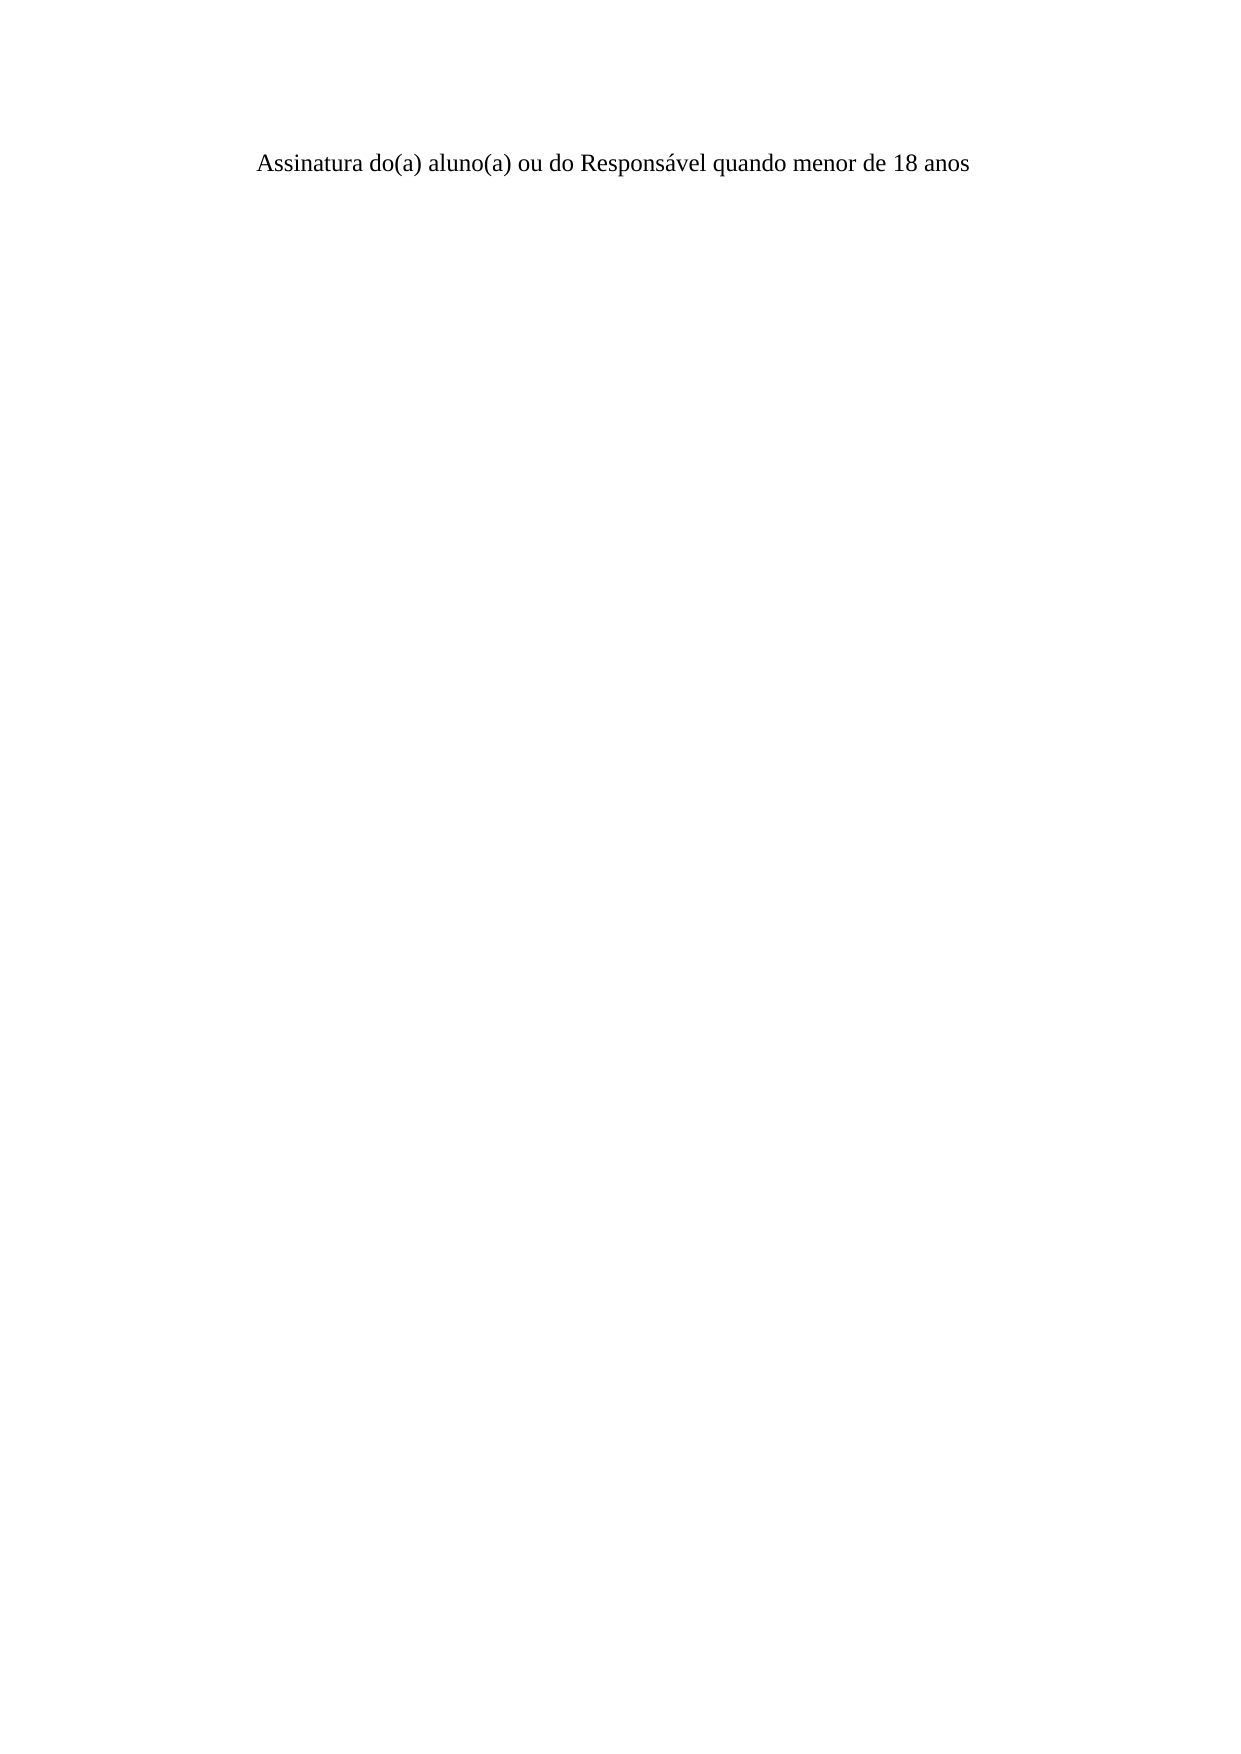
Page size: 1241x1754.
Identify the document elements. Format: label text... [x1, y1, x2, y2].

text Assinatura do(a) aluno(a) ou do Responsável quando menor de 18 anos [89, 148, 1137, 176]
